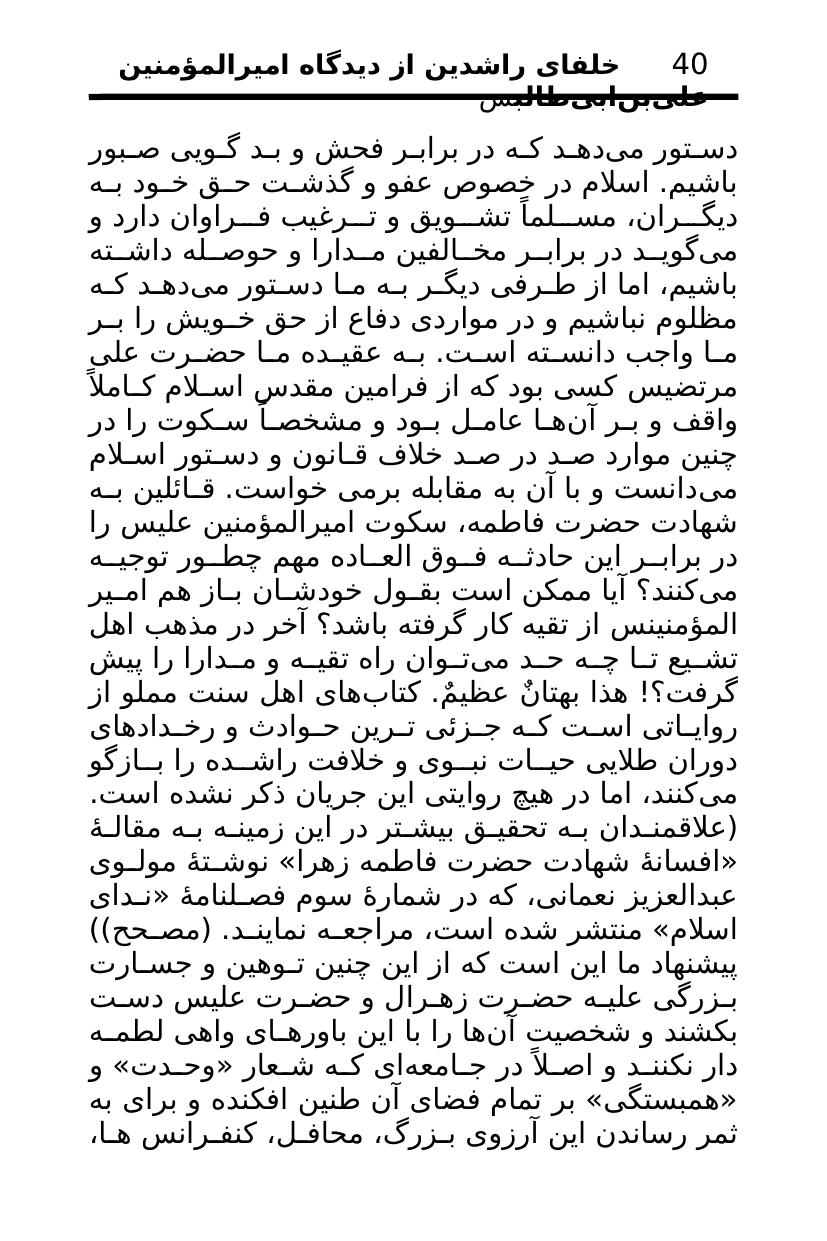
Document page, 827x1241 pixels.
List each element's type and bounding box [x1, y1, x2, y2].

text [89, 132, 738, 1150]
